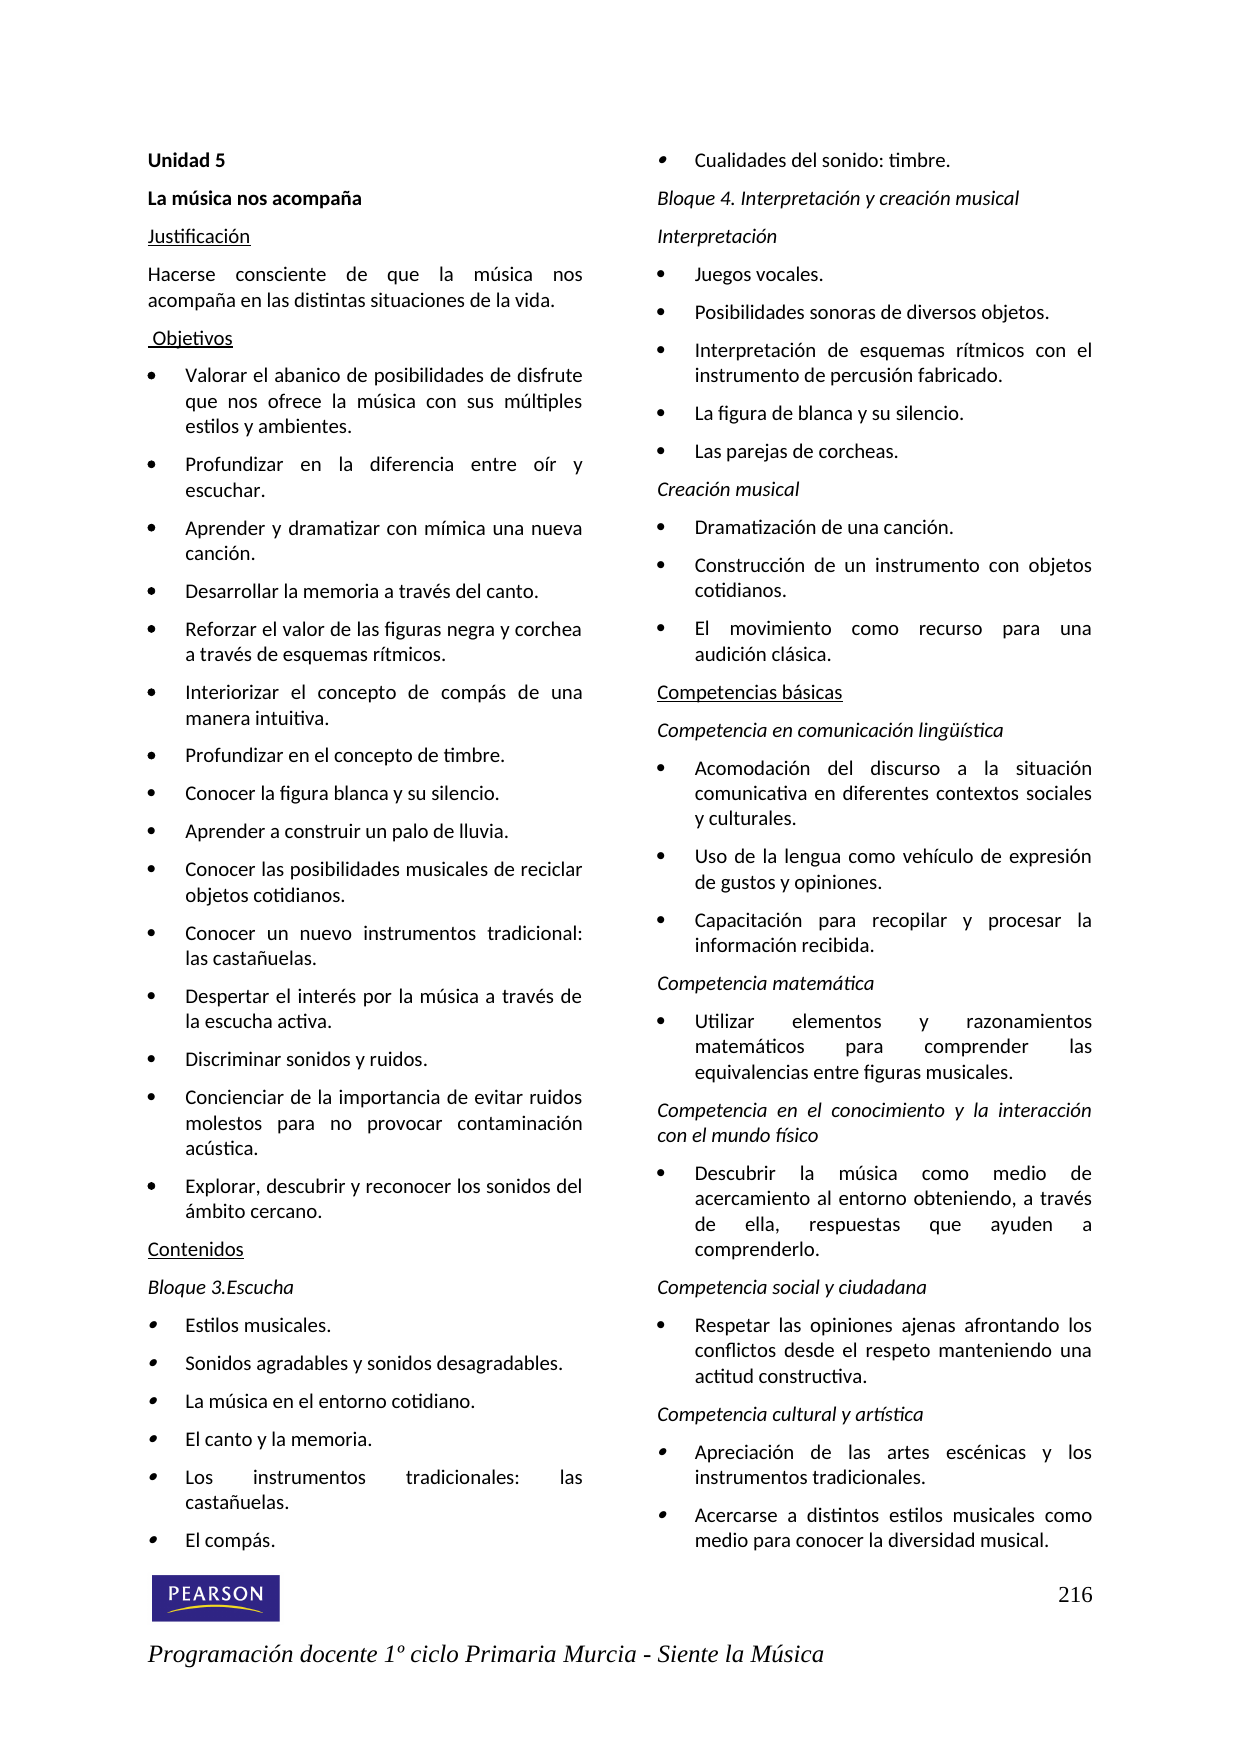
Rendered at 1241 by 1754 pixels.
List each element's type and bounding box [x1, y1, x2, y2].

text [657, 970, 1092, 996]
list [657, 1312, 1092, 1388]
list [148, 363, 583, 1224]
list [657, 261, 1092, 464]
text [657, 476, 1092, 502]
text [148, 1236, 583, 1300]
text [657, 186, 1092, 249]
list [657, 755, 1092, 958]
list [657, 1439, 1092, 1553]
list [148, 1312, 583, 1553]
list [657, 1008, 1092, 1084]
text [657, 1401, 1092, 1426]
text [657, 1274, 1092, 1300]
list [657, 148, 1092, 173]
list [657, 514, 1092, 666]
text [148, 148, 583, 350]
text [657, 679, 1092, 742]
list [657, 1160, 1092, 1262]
picture [147, 1572, 284, 1625]
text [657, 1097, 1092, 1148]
